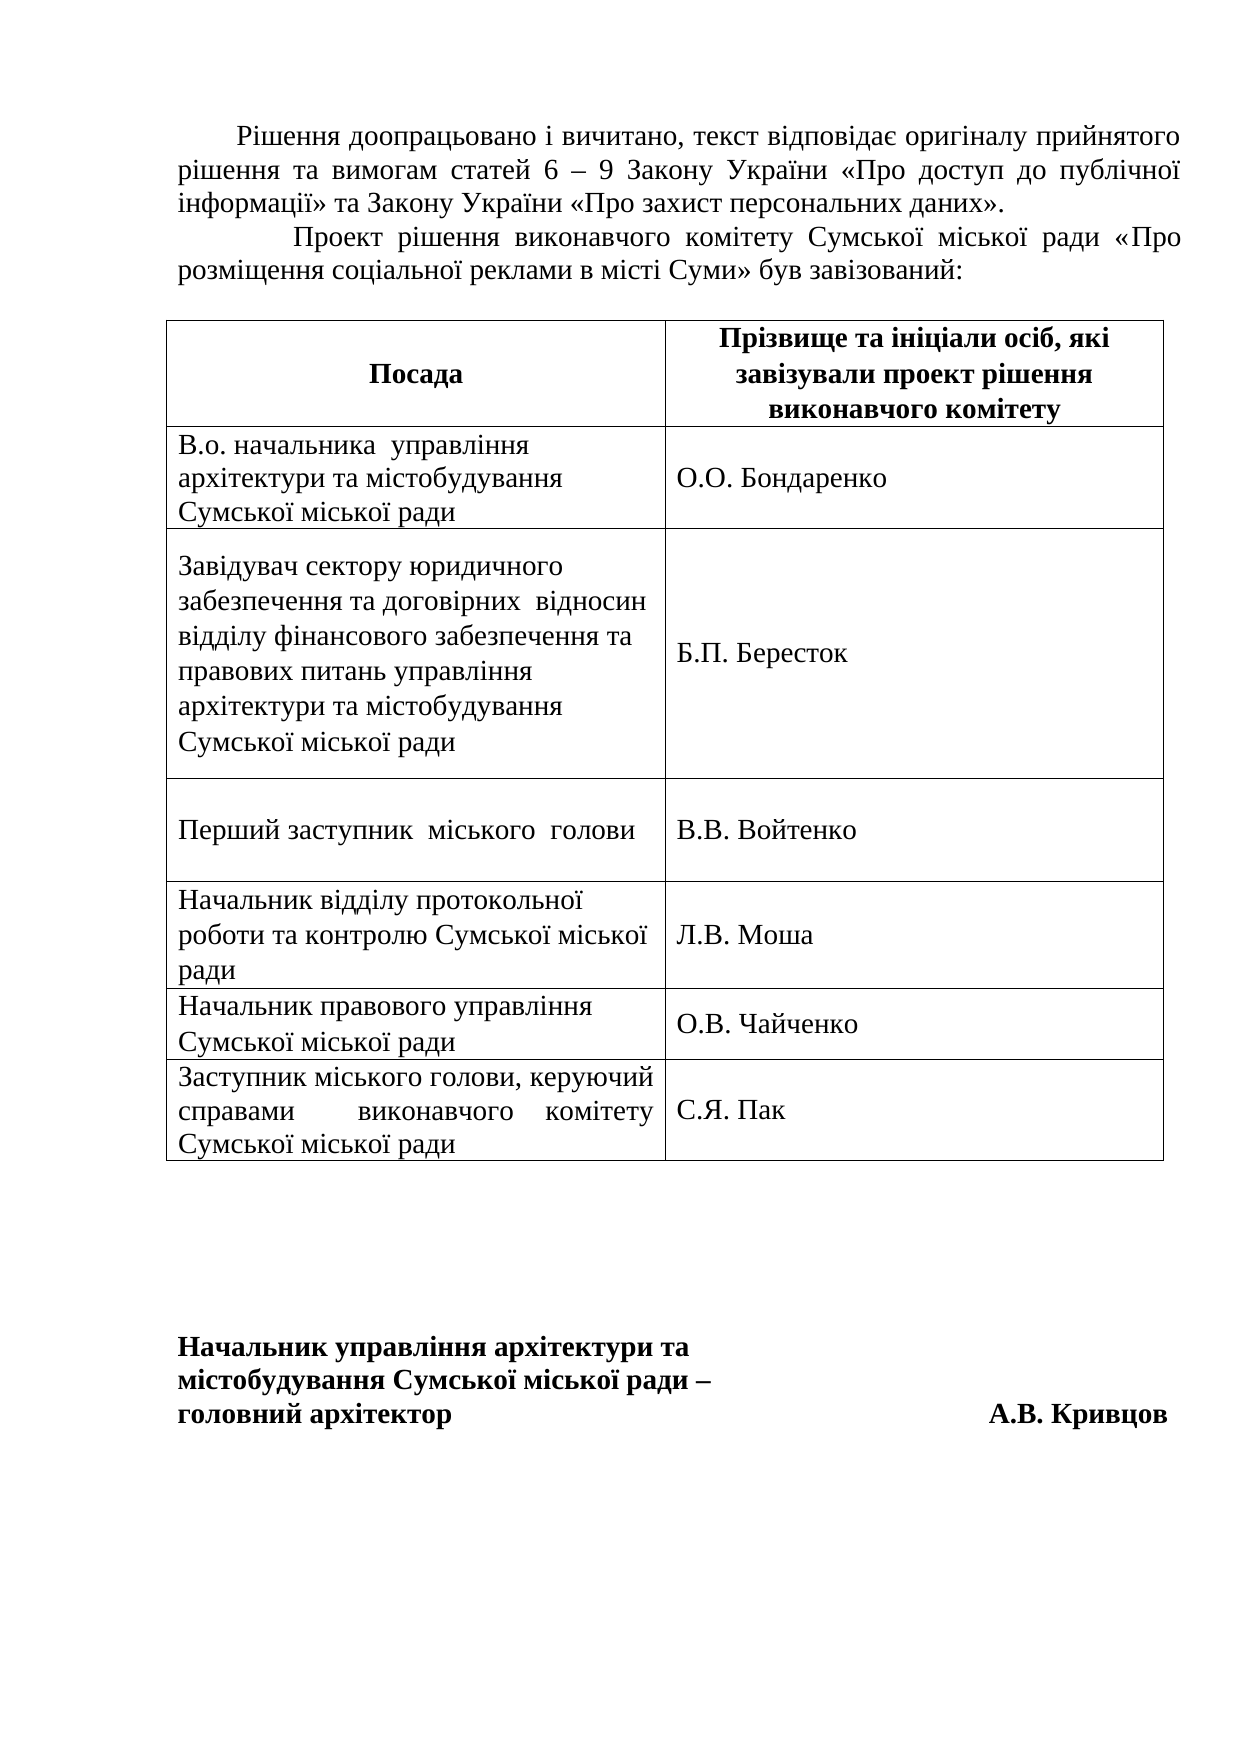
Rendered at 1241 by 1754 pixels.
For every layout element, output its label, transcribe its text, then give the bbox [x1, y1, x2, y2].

table_cell О.О. Бондаренко [666, 427, 1163, 527]
table_cell В.В. Войтенко [666, 779, 1163, 881]
table_cell С.Я. Пак [666, 1060, 1163, 1160]
text Проект рішення виконавчого комітету Сумської міської ради «Про розміщення соціальної реклами в місті Суми» був завізований: [177, 219, 1181, 286]
table_cell Перший заступник міського голови [167, 779, 665, 881]
text Начальник управління архітектури та [177, 1329, 1181, 1362]
table_cell О.В. Чайченко [666, 989, 1163, 1058]
table_cell Завідувач сектору юридичного забезпечення та договірних відносин відділу фінансового забезпечення та правових питань управління архітектури та містобудування Сумської міської ради [167, 529, 665, 778]
table_cell Заступник міського голови, керуючий справами виконавчого комітету Сумської міської ради [167, 1060, 665, 1160]
text головний архітектор А.В. Кривцов [177, 1396, 1181, 1429]
table_cell В.о. начальника управління архітектури та містобудування Сумської міської ради [167, 427, 665, 527]
table_cell Б.П. Бересток [666, 529, 1163, 778]
table_header Посада [167, 321, 665, 426]
table_cell Начальник правового управління Сумської міської ради [167, 989, 665, 1058]
table_header Прізвище та ініціали осіб, які завізували проект рішення виконавчого комітету [666, 321, 1163, 426]
table_cell Начальник відділу протокольної роботи та контролю Сумської міської ради [167, 882, 665, 987]
text містобудування Сумської міської ради – [177, 1362, 1181, 1396]
table_cell Л.В. Моша [666, 882, 1163, 987]
text Рішення доопрацьовано і вичитано, текст відповідає оригіналу прийнятого рішення та вимогам статей 6 – 9 Закону України «Про доступ до публічної інформації» та Закону України «Про захист персональних даних». [177, 118, 1181, 219]
